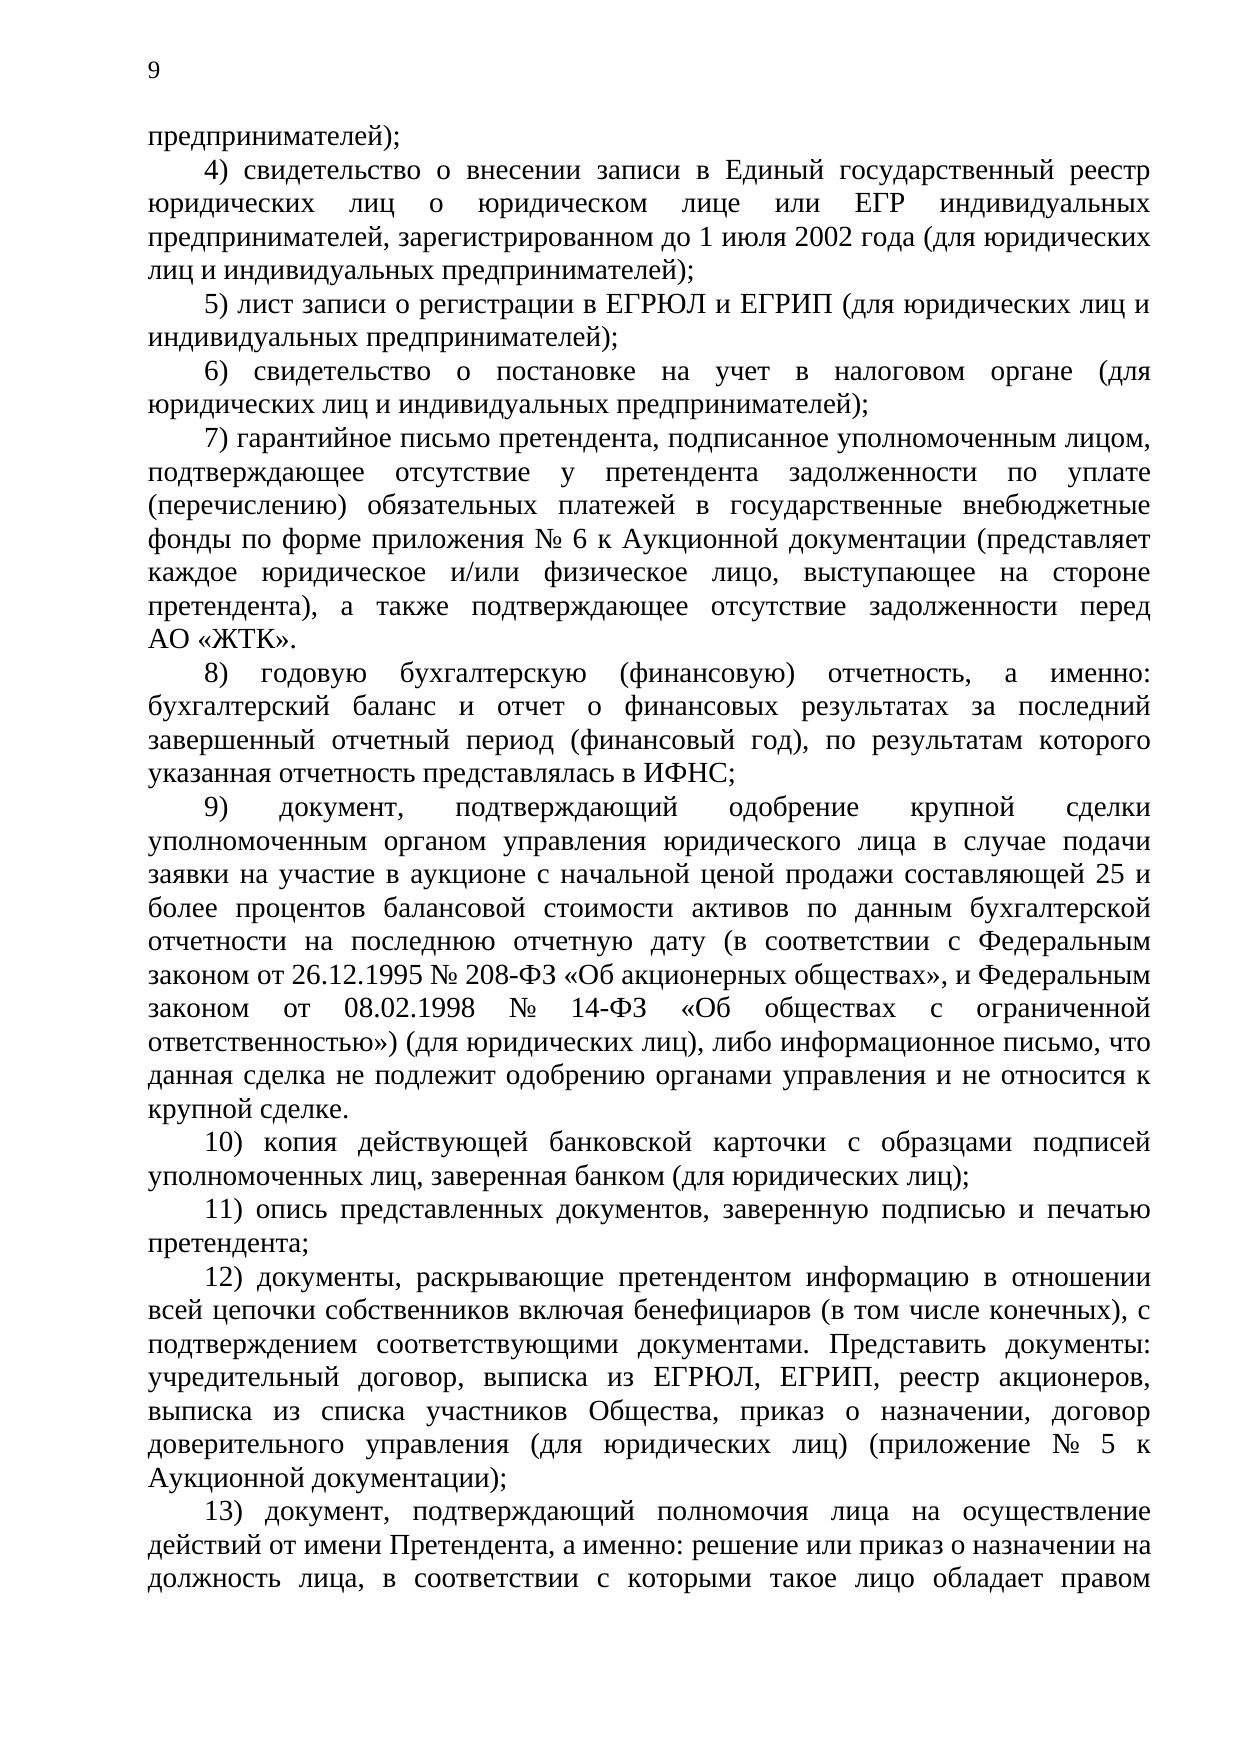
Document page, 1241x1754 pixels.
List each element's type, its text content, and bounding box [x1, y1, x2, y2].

text 6) свидетельство о постановке на учет в налоговом органе (для юридических лиц и индивидуальных предпринимателей); [148, 353, 1152, 420]
text 4) свидетельство о внесении записи в Единый государственный реестр юридических лиц о юридическом лице или ЕГР индивидуальных предпринимателей, зарегистрированном до 1 июля 2002 года (для юридических лиц и индивидуальных предпринимателей); [148, 152, 1152, 286]
text 11) опись представленных документов, заверенную подписью и печатью претендента; [148, 1192, 1152, 1259]
text 7) гарантийное письмо претендента, подписанное уполномоченным лицом, подтверждающее отсутствие у претендента задолженности по уплате (перечислению) обязательных платежей в государственные внебюджетные фонды по форме приложения № 6 к Аукционной документации (представляет каждое юридическое и/или физическое лицо, выступающее на стороне претендента), а также подтверждающее отсутствие задолженности перед АО «ЖТК». [148, 420, 1152, 655]
text 10) копия действующей банковской карточки с образцами подписей уполномоченных лиц, заверенная банком (для юридических лиц); [148, 1124, 1152, 1192]
text 5) лист записи о регистрации в ЕГРЮЛ и ЕГРИП (для юридических лиц и индивидуальных предпринимателей); [148, 286, 1152, 353]
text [148, 118, 1152, 152]
text 12) документы, раскрывающие претендентом информацию в отношении всей цепочки собственников включая бенефициаров (в том числе конечных), с подтверждением соответствующими документами. Представить документы: учредительный договор, выписка из ЕГРЮЛ, ЕГРИП, реестр акционеров, выписка из списка участников Общества, приказ о назначении, договор доверительного управления (для юридических лиц) (приложение № 5 к Аукционной документации); [148, 1259, 1152, 1493]
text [148, 1493, 1152, 1594]
text 9) документ, подтверждающий одобрение крупной сделки уполномоченным органом управления юридического лица в случае подачи заявки на участие в аукционе с начальной ценой продажи составляющей 25 и более процентов балансовой стоимости активов по данным бухгалтерской отчетности на последнюю отчетную дату (в соответствии с Федеральным законом от 26.12.1995 № 208-ФЗ «Об акционерных обществах», и Федеральным законом от 08.02.1998 № 14-ФЗ «Об обществах с ограниченной ответственностью») (для юридических лиц), либо информационное письмо, что данная сделка не подлежит одобрению органами управления и не относится к крупной сделке. [148, 789, 1152, 1124]
text 8) годовую бухгалтерскую (финансовую) отчетность, а именно: бухгалтерский баланс и отчет о финансовых результатах за последний завершенный отчетный период (финансовый год), по результатам которого указанная отчетность представлялась в ИФНС; [148, 655, 1152, 789]
